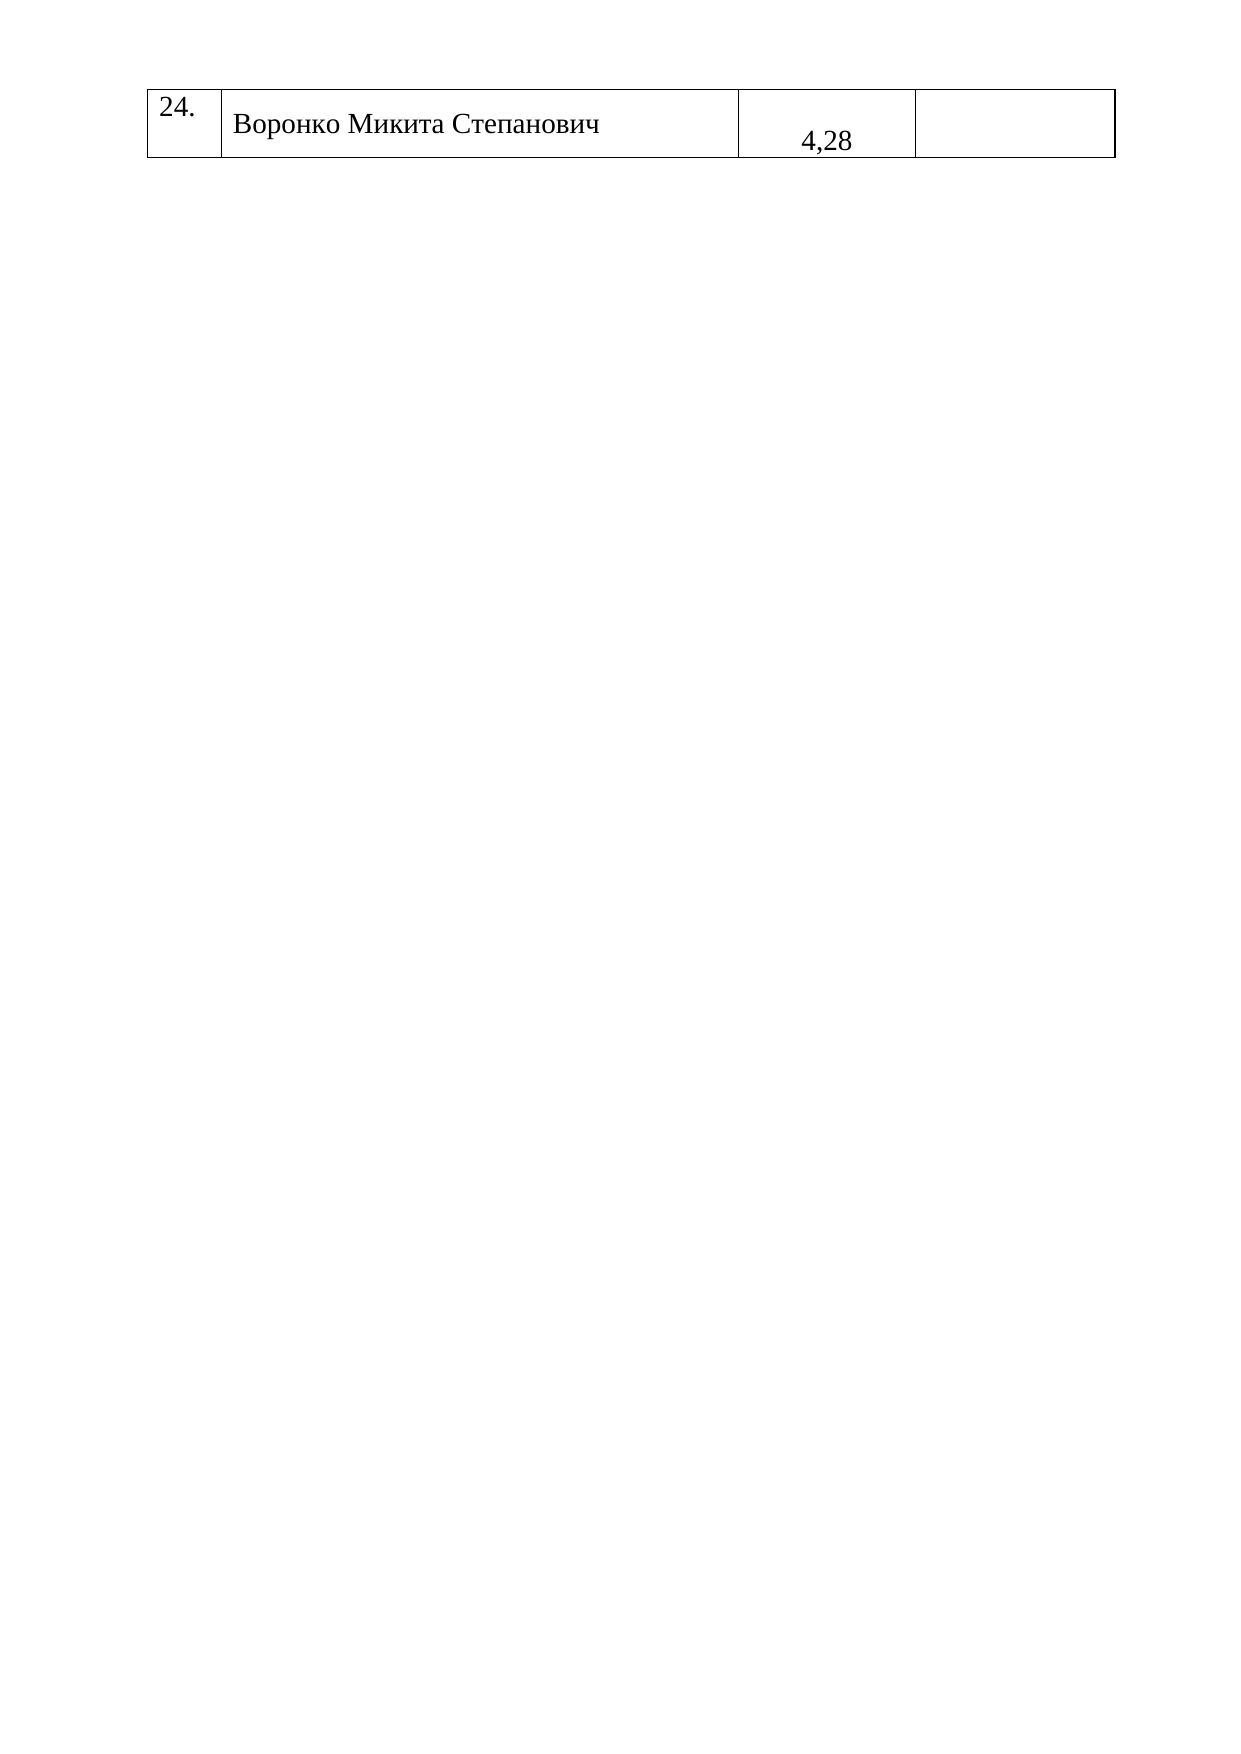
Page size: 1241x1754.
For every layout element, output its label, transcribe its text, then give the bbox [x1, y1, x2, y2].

table_cell [916, 90, 1114, 157]
table_cell [148, 90, 221, 157]
table_cell 4,28 [739, 90, 915, 157]
table_cell Воронко Микита Степанович [222, 90, 738, 157]
